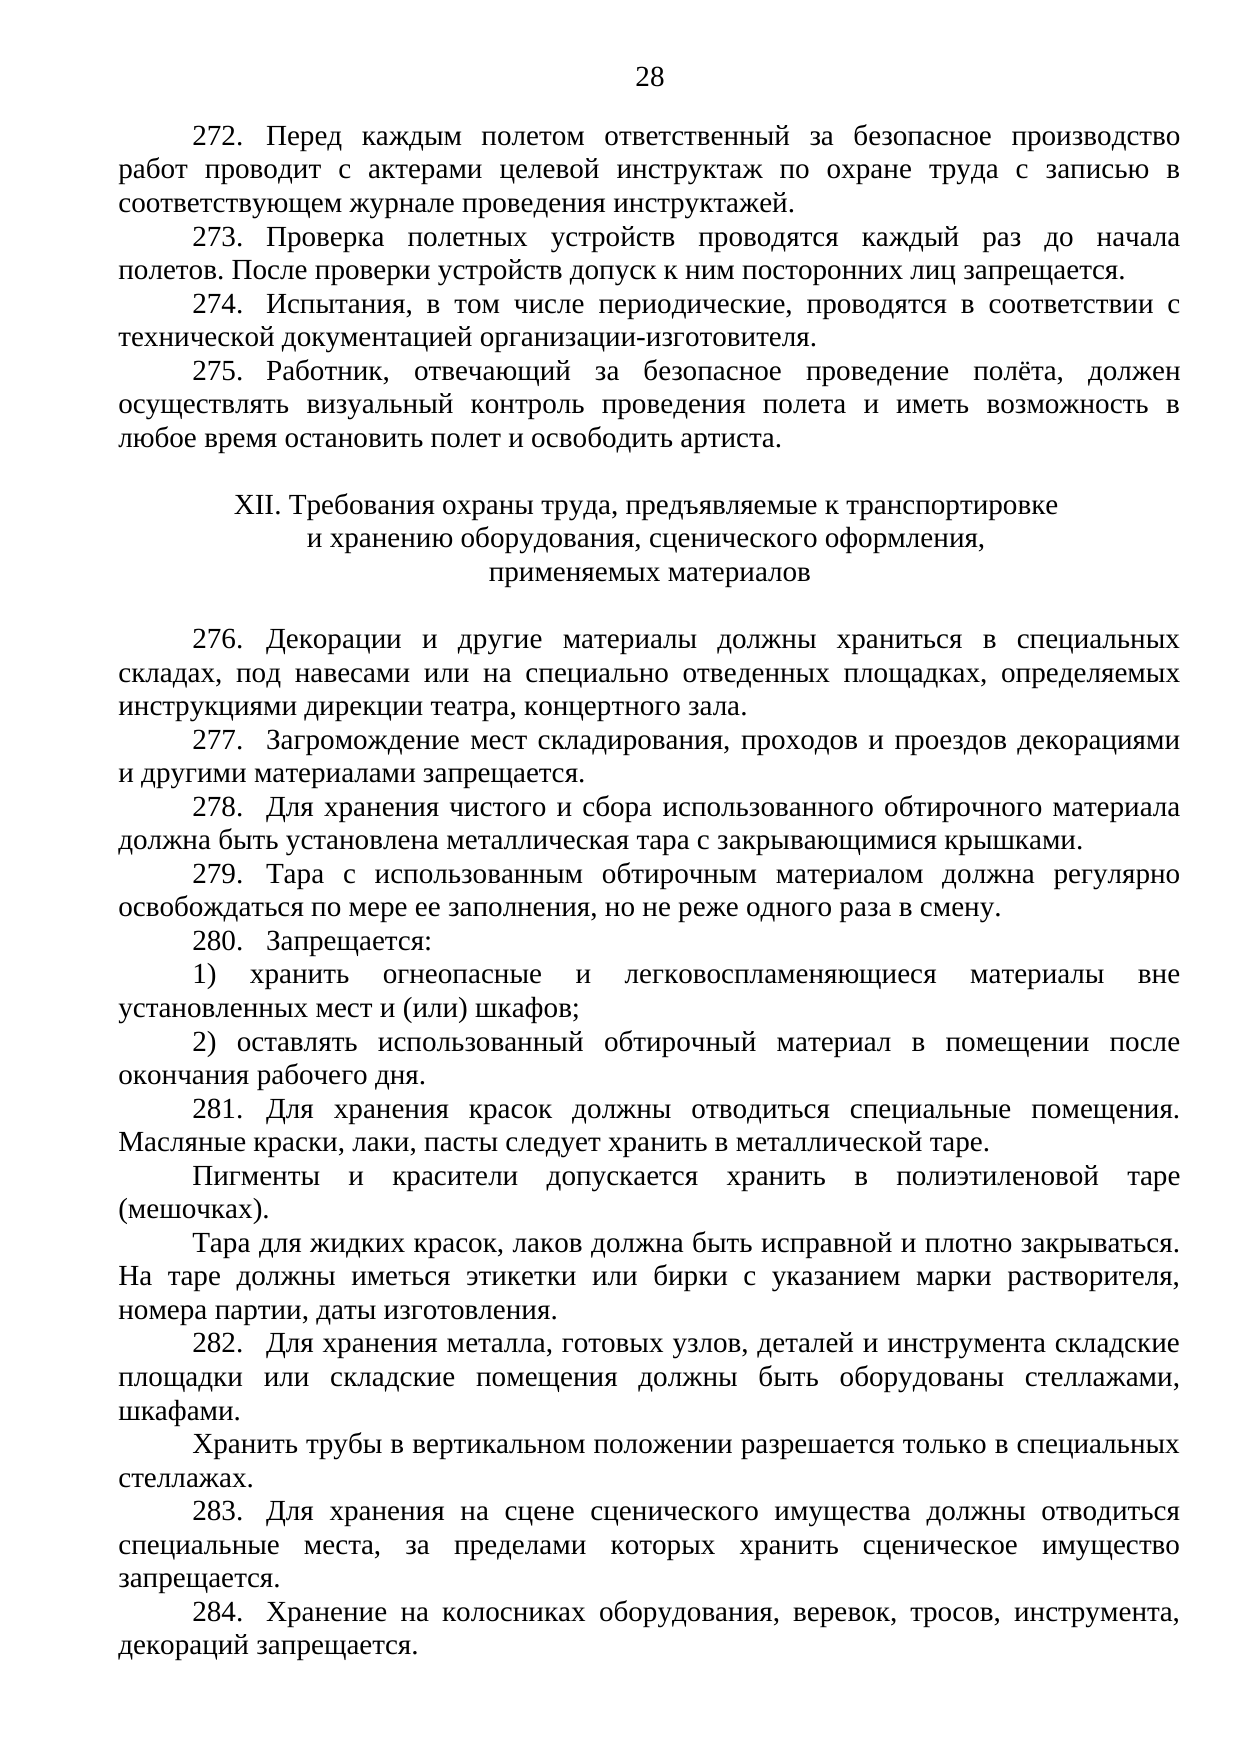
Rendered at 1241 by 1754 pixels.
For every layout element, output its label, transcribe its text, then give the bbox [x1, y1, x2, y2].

list Запрещается: [118, 923, 1181, 957]
list Для хранения металла, готовых узлов, деталей и инструмента складские площадки или складские помещения должны быть оборудованы стеллажами, шкафами. [118, 1326, 1181, 1426]
list Загромождение мест складирования, проходов и проездов декорациями и другими материалами запрещается. [118, 722, 1181, 789]
list Перед каждым полетом ответственный за безопасное производство работ проводит с актерами целевой инструктаж по охране труда с записью в соответствующем журнале проведения инструктажей. [118, 118, 1181, 219]
list Хранить трубы в вертикальном положении разрешается только в специальных стеллажах. [118, 1426, 1181, 1493]
list Тара для жидких красок, лаков должна быть исправной и плотно закрываться. На таре должны иметься этикетки или бирки с указанием марки растворителя, номера партии, даты изготовления. [118, 1225, 1181, 1326]
list Для хранения красок должны отводиться специальные помещения. Масляные краски, лаки, пасты следует хранить в металлической таре. [118, 1091, 1181, 1158]
list Испытания, в том числе периодические, проводятся в соответствии с технической документацией организации-изготовителя. [118, 286, 1181, 353]
list Пигменты и красители допускается хранить в полиэтиленовой таре (мешочках). [118, 1158, 1181, 1225]
list Хранение на колосниках оборудования, веревок, тросов, инструмента, декораций запрещается. [118, 1594, 1181, 1661]
list Для хранения чистого и сбора использованного обтирочного материала должна быть установлена металлическая тара с закрывающимися крышками. [118, 789, 1181, 856]
list Тара с использованным обтирочным материалом должна регулярно освобождаться по мере ее заполнения, но не реже одного раза в смену. [118, 856, 1181, 923]
text XII. Требования охраны труда, предъявляемые к транспортировке и хранению оборудования, сценического оформления, применяемых материалов [118, 487, 1181, 588]
list Для хранения на сцене сценического имущества должны отводиться специальные места, за пределами которых хранить сценическое имущество запрещается. [118, 1493, 1181, 1594]
list Проверка полетных устройств проводятся каждый раз до начала полетов. После проверки устройств допуск к ним посторонних лиц запрещается. [118, 219, 1181, 286]
list Декорации и другие материалы должны храниться в специальных складах, под навесами или на специально отведенных площадках, определяемых инструкциями дирекции театра, концертного зала. [118, 621, 1181, 722]
list 2) оставлять использованный обтирочный материал в помещении после окончания рабочего дня. [118, 1024, 1181, 1091]
list Работник, отвечающий за безопасное проведение полёта, должен осуществлять визуальный контроль проведения полета и иметь возможность в любое время остановить полет и освободить артиста. [118, 353, 1181, 453]
list 1) хранить огнеопасные и легковоспламеняющиеся материалы вне установленных мест и (или) шкафов; [118, 957, 1181, 1024]
